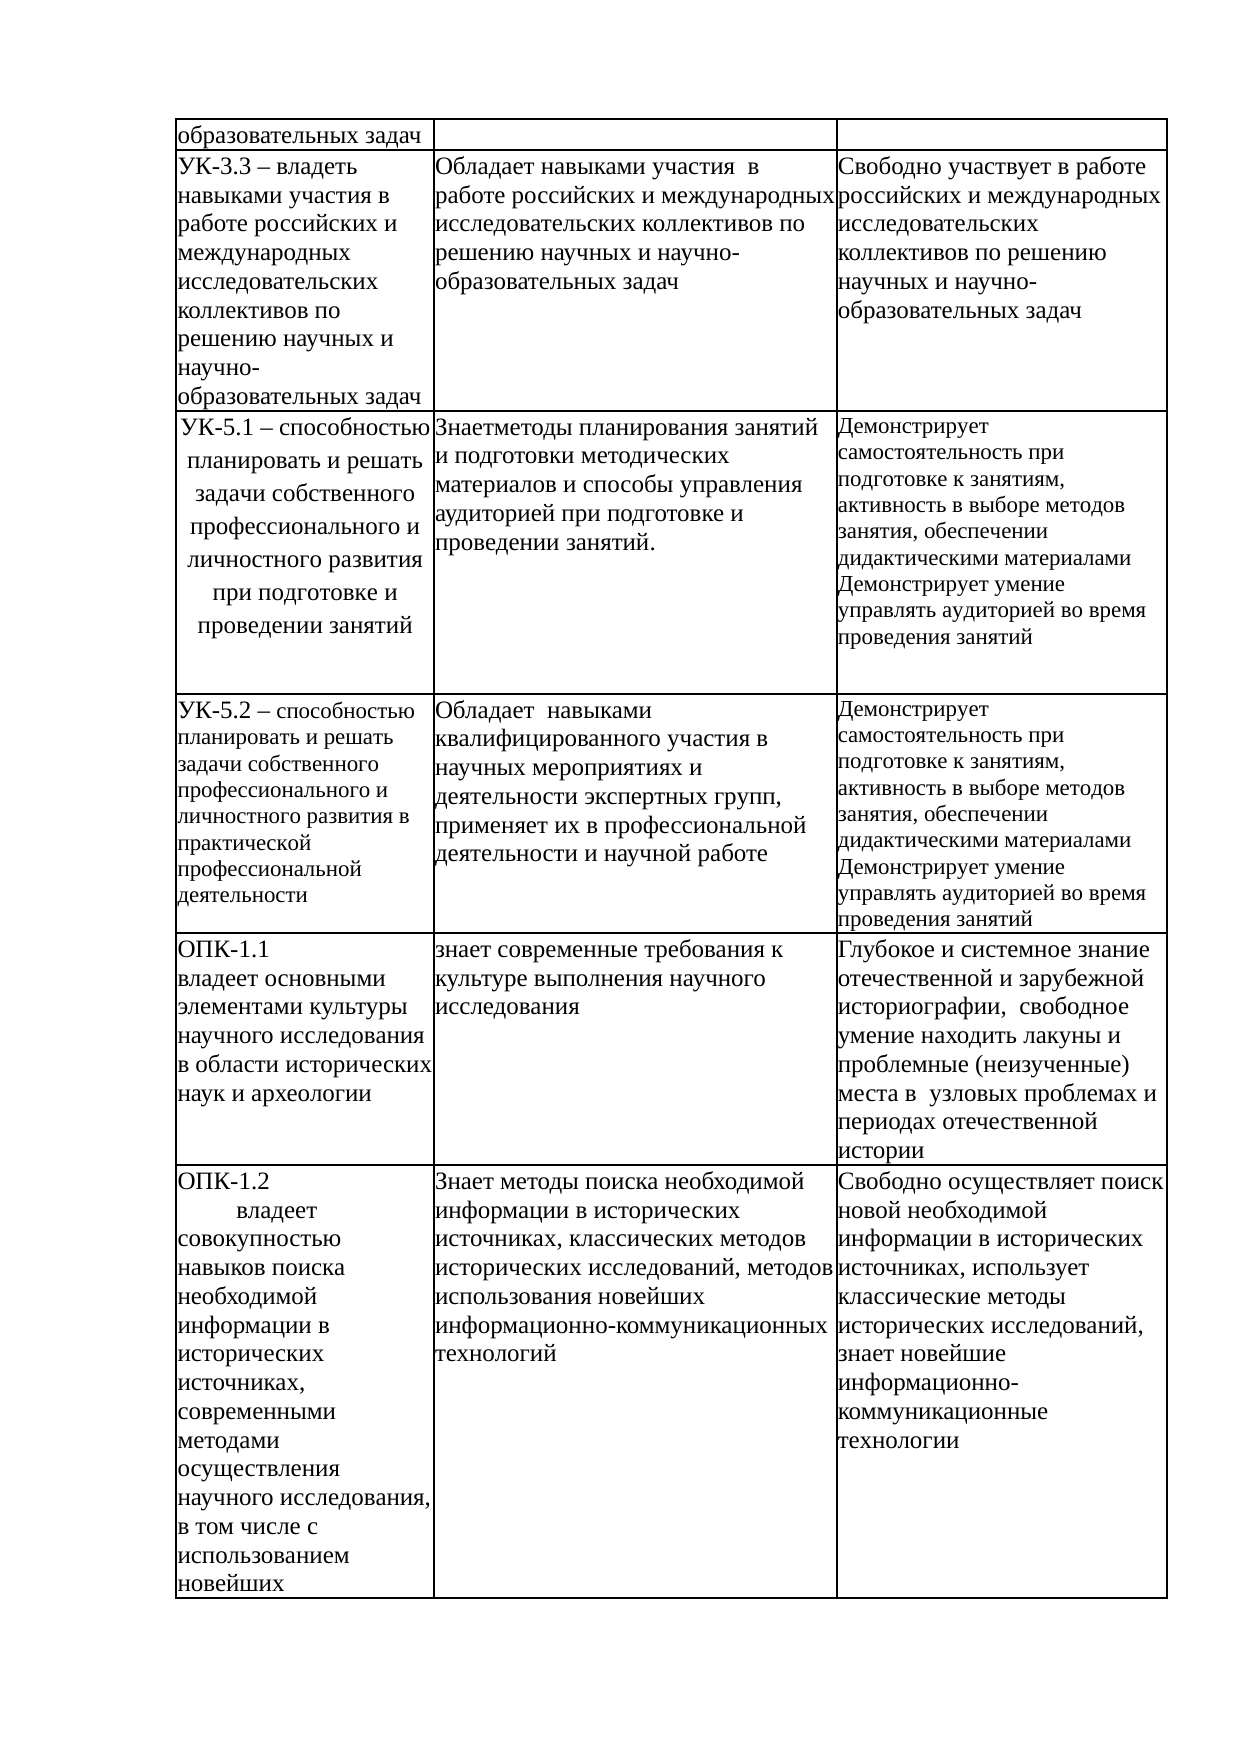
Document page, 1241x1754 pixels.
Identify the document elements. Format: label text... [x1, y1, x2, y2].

table_cell УК-5.2 – способностью планировать и решать задачи собственного профессионального и личностного развития в практической профессиональной деятельности [177, 695, 433, 932]
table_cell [177, 120, 433, 149]
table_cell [838, 1166, 1166, 1597]
table_cell знает современные требования к культуре выполнения научного исследования [435, 934, 836, 1164]
table_cell Обладает навыками участия в работе российских и международных исследовательских коллективов по решению научных и научно-образовательных задач [435, 151, 836, 410]
table_cell УК-5.1 – способностью планировать и решать задачи собственного профессионального и личностного развития при подготовке и проведении занятий [177, 412, 433, 693]
table_cell Демонстрирует самостоятельность при подготовке к занятиям, активность в выборе методов занятия, обеспечении дидактическими материалами Демонстрирует умение управлять аудиторией во время проведения занятий [838, 695, 1166, 932]
table_cell Знаетметоды планирования занятий и подготовки методических материалов и способы управления аудиторией при подготовке и проведении занятий. [435, 412, 836, 693]
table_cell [838, 120, 1166, 149]
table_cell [435, 1166, 836, 1597]
table_cell ОПК-1.1 владеет основными элементами культуры научного исследования в области исторических наук и археологии [177, 934, 433, 1164]
table_cell Глубокое и системное знание отечественной и зарубежной историографии, свободное умение находить лакуны и проблемные (неизученные) места в узловых проблемах и периодах отечественной истории [838, 934, 1166, 1164]
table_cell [177, 1166, 433, 1597]
table_cell Свободно участвует в работе российских и международных исследовательских коллективов по решению научных и научно-образовательных задач [838, 151, 1166, 410]
table_cell УК-3.3 – владеть навыками участия в работе российских и международных исследовательских коллективов по решению научных и научно-образовательных задач [177, 151, 433, 410]
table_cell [435, 120, 836, 149]
table_cell Демонстрирует самостоятельность при подготовке к занятиям, активность в выборе методов занятия, обеспечении дидактическими материалами Демонстрирует умение управлять аудиторией во время проведения занятий [838, 412, 1166, 693]
table_cell Обладает навыками квалифицированного участия в научных мероприятиях и деятельности экспертных групп, применяет их в профессиональной деятельности и научной работе [435, 695, 836, 932]
